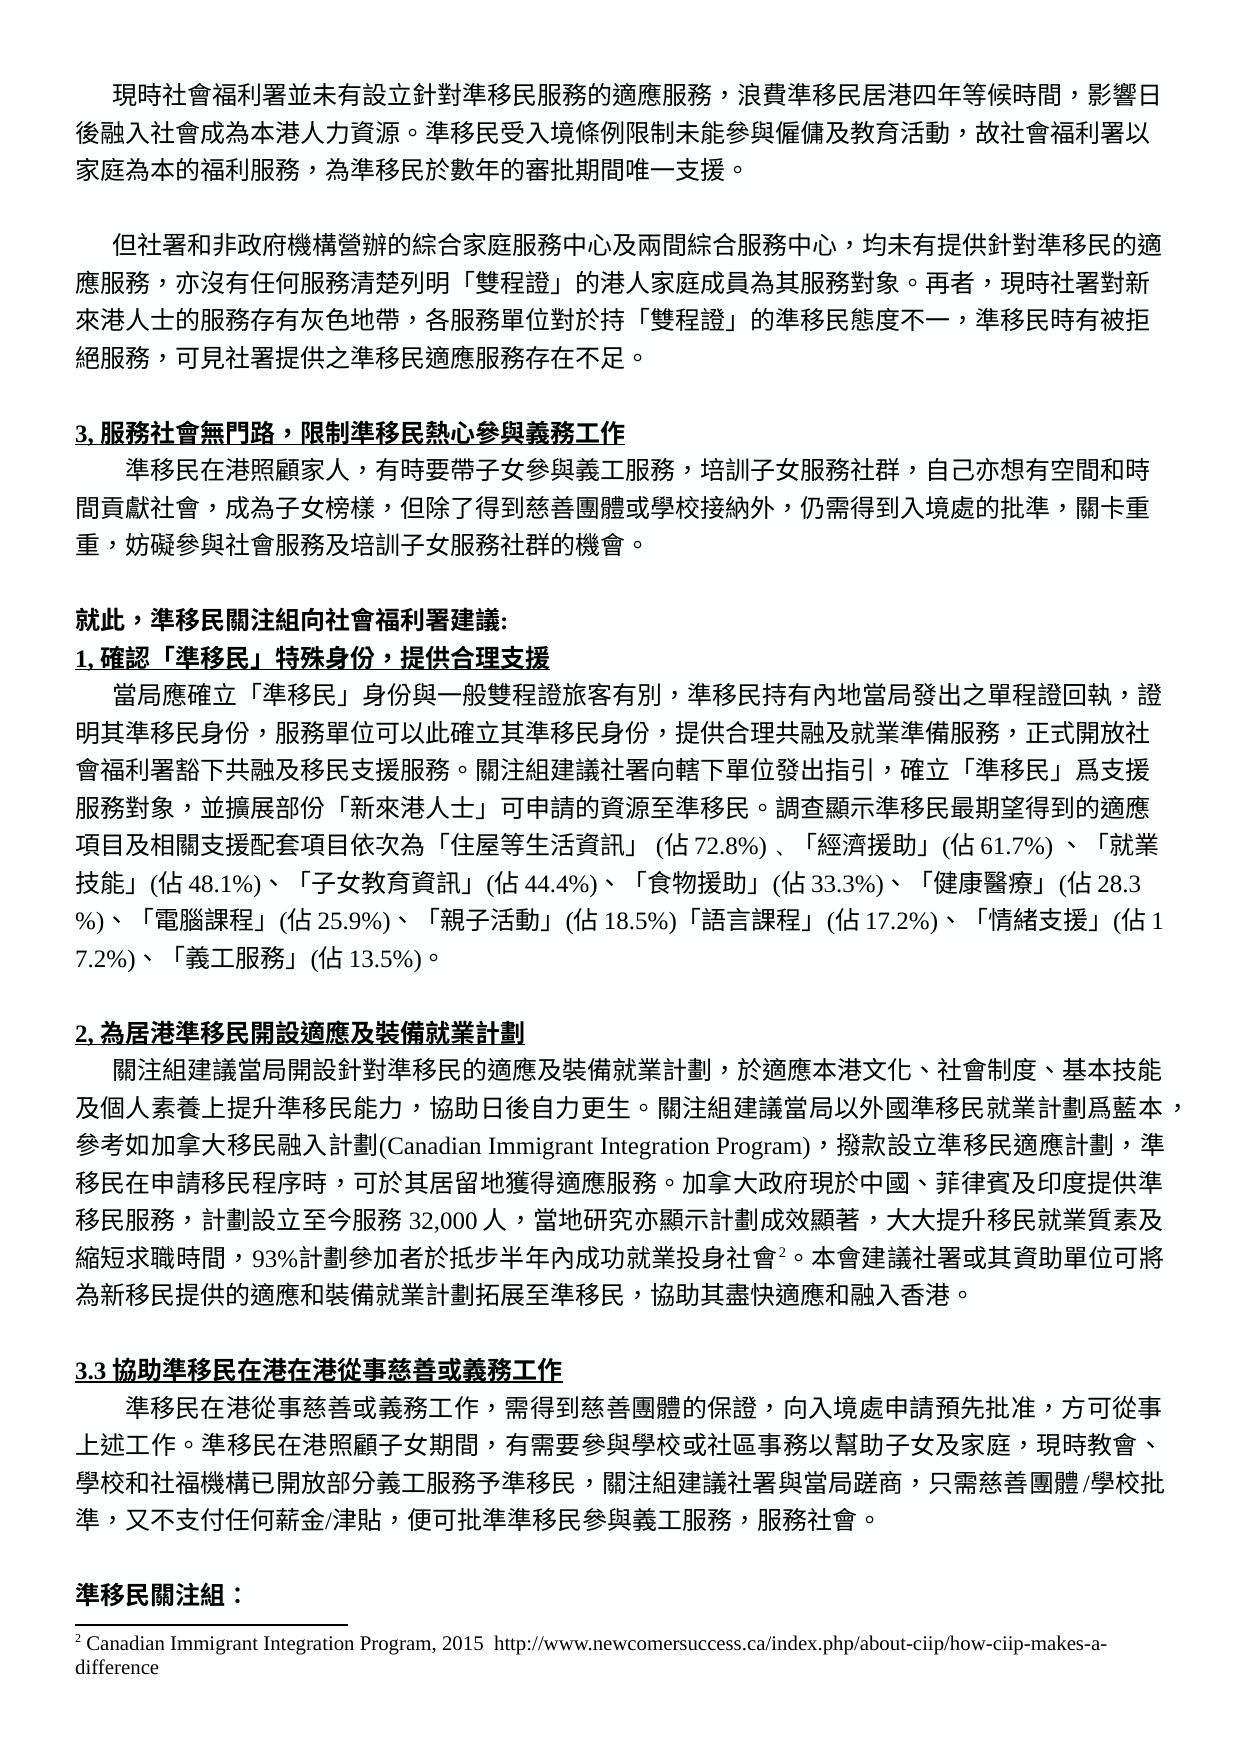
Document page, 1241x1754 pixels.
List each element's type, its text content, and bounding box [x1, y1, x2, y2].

text 3, 服務社會無門路，限制準移民熱心參與義務工作 [75, 412, 1165, 450]
text 準移民在港從事慈善或義務工作，需得到慈善團體的保證，向入境處申請預先批准，方可從事上述工作。準移民在港照顧子女期間，有需要參與學校或社區事務以幫助子女及家庭，現時教會、學校和社福機構已開放部分義工服務予準移民，關注組建議社署與當局蹉商，只需慈善團體/學校批準，又不支付任何薪金/津貼，便可批準準移民參與義工服務，服務社會。 [75, 1387, 1165, 1426]
text 關注組建議當局開設針對準移民的適應及裝備就業計劃，於適應本港文化、社會制度、基本技能及個人素養上提升準移民能力，協助日後自力更生。關注組建議當局以外國準移民就業計劃爲藍本，參考如加拿大移民融入計劃(Canadian Immigrant Integration Program)，撥款設立準移民適應計劃，準移民在申請移民程序時，可於其居留地獲得適應服務。加拿大政府現於中國、菲律賓及印度提供準移民服務，計劃設立至今服務32,000人，當地研究亦顯示計劃成效顯著，大大提升移民就業質素及縮短求職時間，93%計劃參加者於抵步半年內成功就業投身社會。本會建議社署或其資助單位可將為新移民提供的適應和裝備就業計劃拓展至準移民，協助其盡快適應和融入香港。 [75, 1050, 1165, 1088]
text 3.3 協助準移民在港在港從事慈善或義務工作 [75, 1350, 1165, 1387]
text 1, 確認「準移民」特殊身份，提供合理支援 [75, 637, 1165, 675]
text 關注組建議當局開設針對準移民的適應及裝備就業計劃，於適應本港文化、社會制度、基本技能及個人素養上提升準移民能力，協助日後自力更生。關注組建議當局以外國準移民就業計劃爲藍本，參考如加拿大移民融入計劃(Canadian Immigrant Integration Program)，撥款設立準移民適應計劃，準移民在申請移民程序時，可於其居留地獲得適應服務。加拿大政府現於中國、菲律賓及印度提供準移民服務，計劃設立至今服務32,000人，當地研究亦顯示計劃成效顯著，大大提升移民就業質素及縮短求職時間，93%計劃參加者於抵步半年內成功就業投身社會。本會建議社署或其資助單位可將為新移民提供的適應和裝備就業計劃拓展至準移民，協助其盡快適應和融入香港。 [75, 1235, 1165, 1312]
text 但社署和非政府機構營辦的綜合家庭服務中心及兩間綜合服務中心，均未有提供針對準移民的適應服務，亦沒有任何服務清楚列明「雙程證」的港人家庭成員為其服務對象。再者，現時社署對新來港人士的服務存有灰色地帶，各服務單位對於持「雙程證」的準移民態度不一，準移民時有被拒絕服務，可見社署提供之準移民適應服務存在不足。 [75, 225, 1165, 375]
text 現時社會福利署並未有設立針對準移民服務的適應服務，浪費準移民居港四年等候時間，影響日後融入社會成為本港人力資源。準移民受入境條例限制未能參與僱傭及教育活動，故社會福利署以家庭為本的福利服務，為準移民於數年的審批期間唯一支援。 [75, 75, 1165, 187]
text 準移民關注組： [75, 1575, 1165, 1612]
text 2, 為居港準移民開設適應及裝備就業計劃 [75, 1012, 1165, 1050]
text 當局應確立「準移民」身份與一般雙程證旅客有別，準移民持有內地當局發出之單程證回執，證明其準移民身份，服務單位可以此確立其準移民身份，提供合理共融及就業準備服務，正式開放社會福利署豁下共融及移民支援服務。關注組建議社署向轄下單位發出指引，確立「準移民」爲支援服務對象，並擴展部份「新來港人士」可申請的資源至準移民。調查顯示準移民最期望得到的適應項目及相關支援配套項目依次為「住屋等生活資訊」 (佔72.8%)﹑「經濟援助」(佔61.7%) 、「就業技能」(佔48.1%)、「子女教育資訊」(佔44.4%)、「食物援助」(佔33.3%)、「健康醫療」(佔28.3%)、「電腦課程」(佔25.9%)、「親子活動」(佔18.5%)「語言課程」(佔17.2%)、「情緒支援」(佔17.2%)、「義工服務」(佔13.5%)。 [75, 675, 1165, 975]
text 就此，準移民關注組向社會福利署建議: [75, 600, 1165, 637]
text 準移民在港從事慈善或義務工作，需得到慈善團體的保證，向入境處申請預先批准，方可從事上述工作。準移民在港照顧子女期間，有需要參與學校或社區事務以幫助子女及家庭，現時教會、學校和社福機構已開放部分義工服務予準移民，關注組建議社署與當局蹉商，只需慈善團體/學校批準，又不支付任何薪金/津貼，便可批準準移民參與義工服務，服務社會。 [75, 1497, 1165, 1537]
text 準移民在港照顧家人，有時要帶子女參與義工服務，培訓子女服務社群，自己亦想有空間和時間貢獻社會，成為子女榜樣，但除了得到慈善團體或學校接納外，仍需得到入境處的批準，關卡重重，妨礙參與社會服務及培訓子女服務社群的機會。 [75, 450, 1165, 562]
